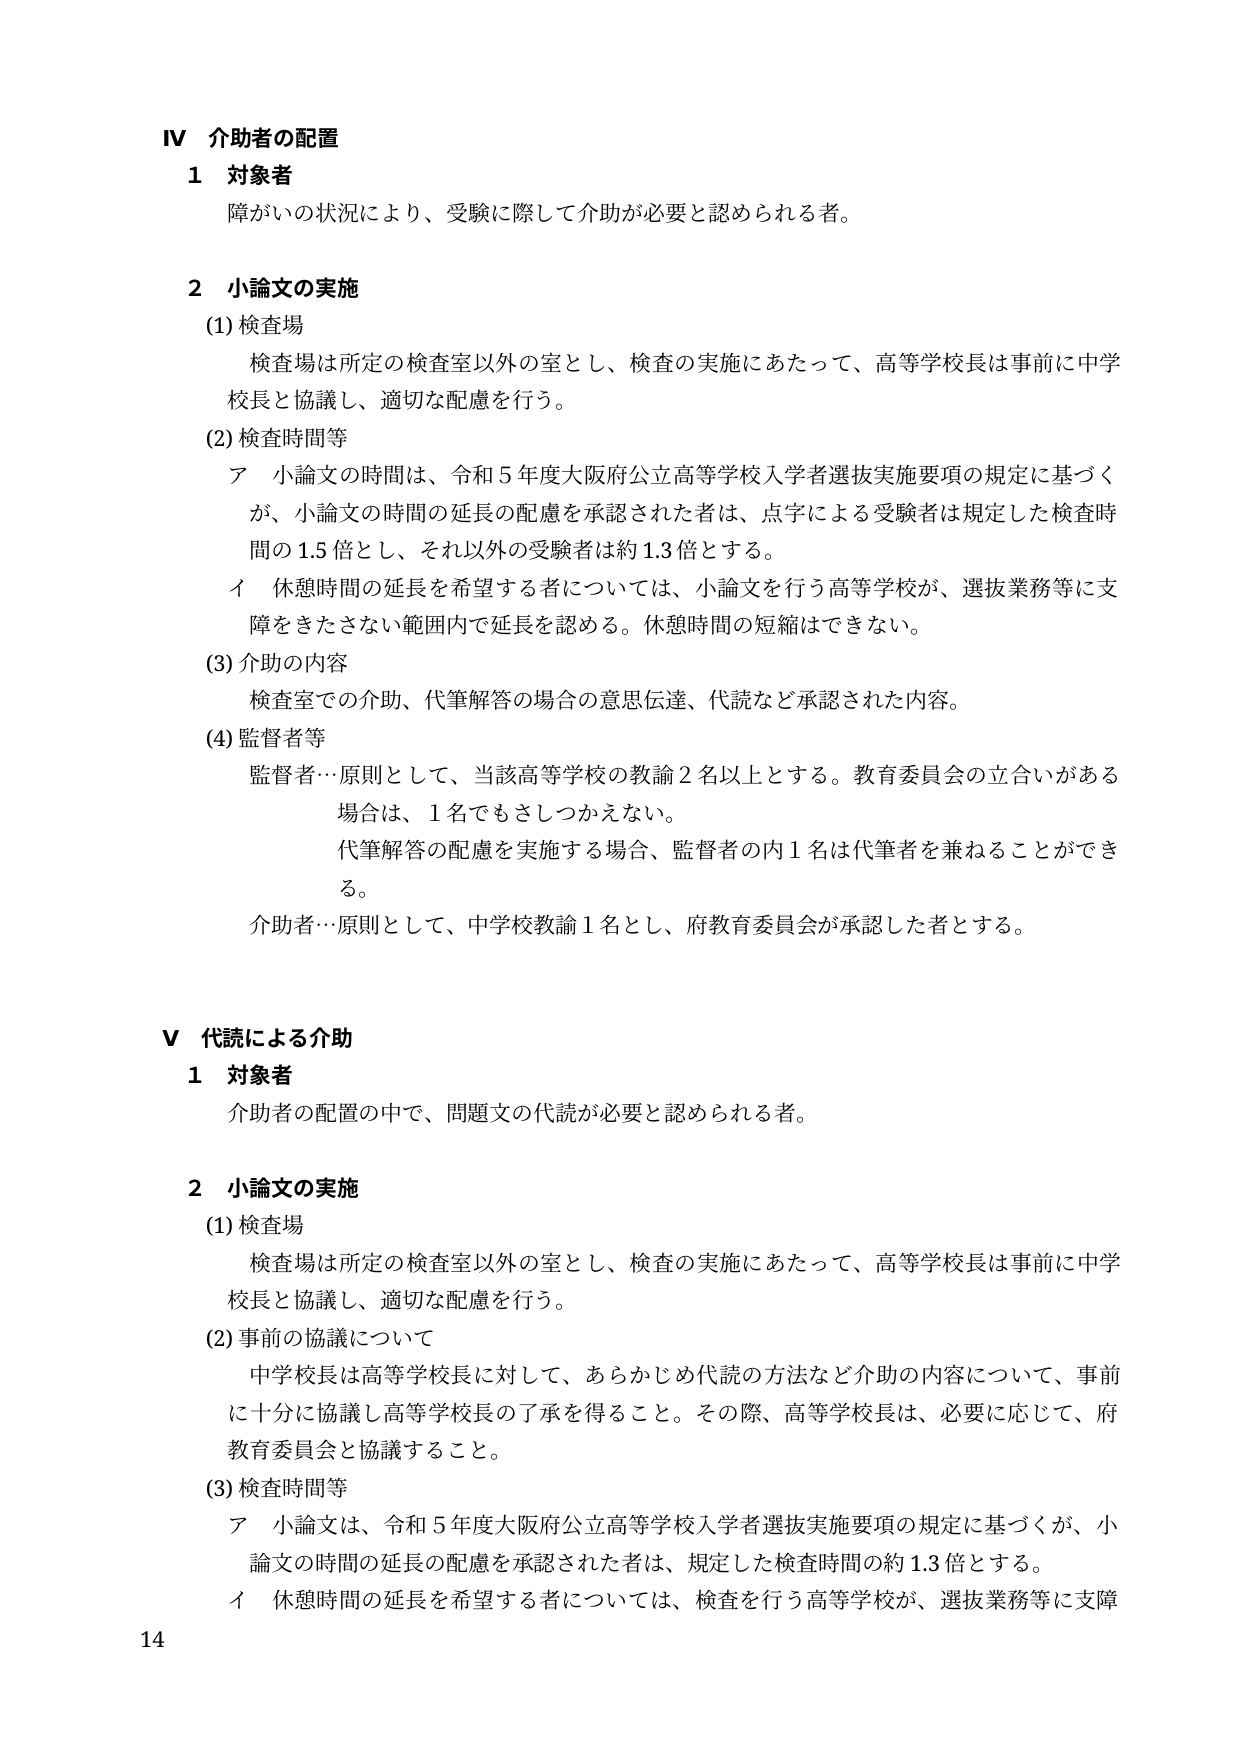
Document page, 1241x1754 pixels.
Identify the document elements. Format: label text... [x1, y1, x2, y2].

text 中学校長は高等学校長に対して、あらかじめ代読の方法など介助の内容について、事前に十分に協議し高等学校長の了承を得ること。その際、高等学校長は、必要に応じて、府教育委員会と協議すること。 [227, 1356, 1122, 1468]
text (1) 検査場 [118, 306, 1122, 343]
subtitle １ 対象者 [162, 156, 1100, 193]
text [227, 1581, 1122, 1618]
text 監督者…原則として、当該高等学校の教諭２名以上とする。教育委員会の立合いがある場合は、１名でもさしつかえない。 [249, 756, 1122, 831]
subtitle ２ 小論文の実施 [162, 268, 1100, 306]
text ア 小論文の時間は、令和５年度大阪府公立高等学校入学者選抜実施要項の規定に基づくが、小論文の時間の延長の配慮を承認された者は、点字による受験者は規定した検査時間の1.5倍とし、それ以外の受験者は約1.3倍とする。 [227, 456, 1122, 568]
subtitle ２ 小論文の実施 [162, 1168, 1100, 1206]
text (2) 検査時間等 [118, 418, 1122, 456]
text (4) 監督者等 [118, 718, 1122, 756]
subtitle １ 対象者 [162, 1056, 1100, 1093]
text (2) 事前の協議について [118, 1318, 1122, 1356]
text (1) 検査場 [118, 1206, 1122, 1243]
text 障がいの状況により、受験に際して介助が必要と認められる者。 [140, 193, 1122, 231]
text 検査場は所定の検査室以外の室とし、検査の実施にあたって、高等学校長は事前に中学校長と協議し、適切な配慮を行う。 [227, 343, 1122, 418]
text ア 小論文は、令和５年度大阪府公立高等学校入学者選抜実施要項の規定に基づくが、小論文の時間の延長の配慮を承認された者は、規定した検査時間の約1.3倍とする。 [227, 1506, 1122, 1581]
text 介助者の配置の中で、問題文の代読が必要と認められる者。 [118, 1093, 1122, 1131]
text 介助者…原則として、中学校教諭１名とし、府教育委員会が承認した者とする。 [249, 906, 1122, 943]
text (3) 介助の内容 [118, 643, 1122, 681]
text 検査室での介助、代筆解答の場合の意思伝達、代読など承認された内容。 [227, 681, 1122, 718]
text 検査場は所定の検査室以外の室とし、検査の実施にあたって、高等学校長は事前に中学校長と協議し、適切な配慮を行う。 [227, 1243, 1122, 1318]
text イ 休憩時間の延長を希望する者については、小論文を行う高等学校が、選抜業務等に支障をきたさない範囲内で延長を認める。休憩時間の短縮はできない。 [227, 568, 1122, 643]
subtitle Ⅳ 介助者の配置 [140, 118, 1122, 156]
text (3) 検査時間等 [118, 1468, 1122, 1506]
subtitle Ⅴ 代読による介助 [140, 1018, 1122, 1056]
text 代筆解答の配慮を実施する場合、監督者の内１名は代筆者を兼ねることができる。 [337, 831, 1122, 906]
